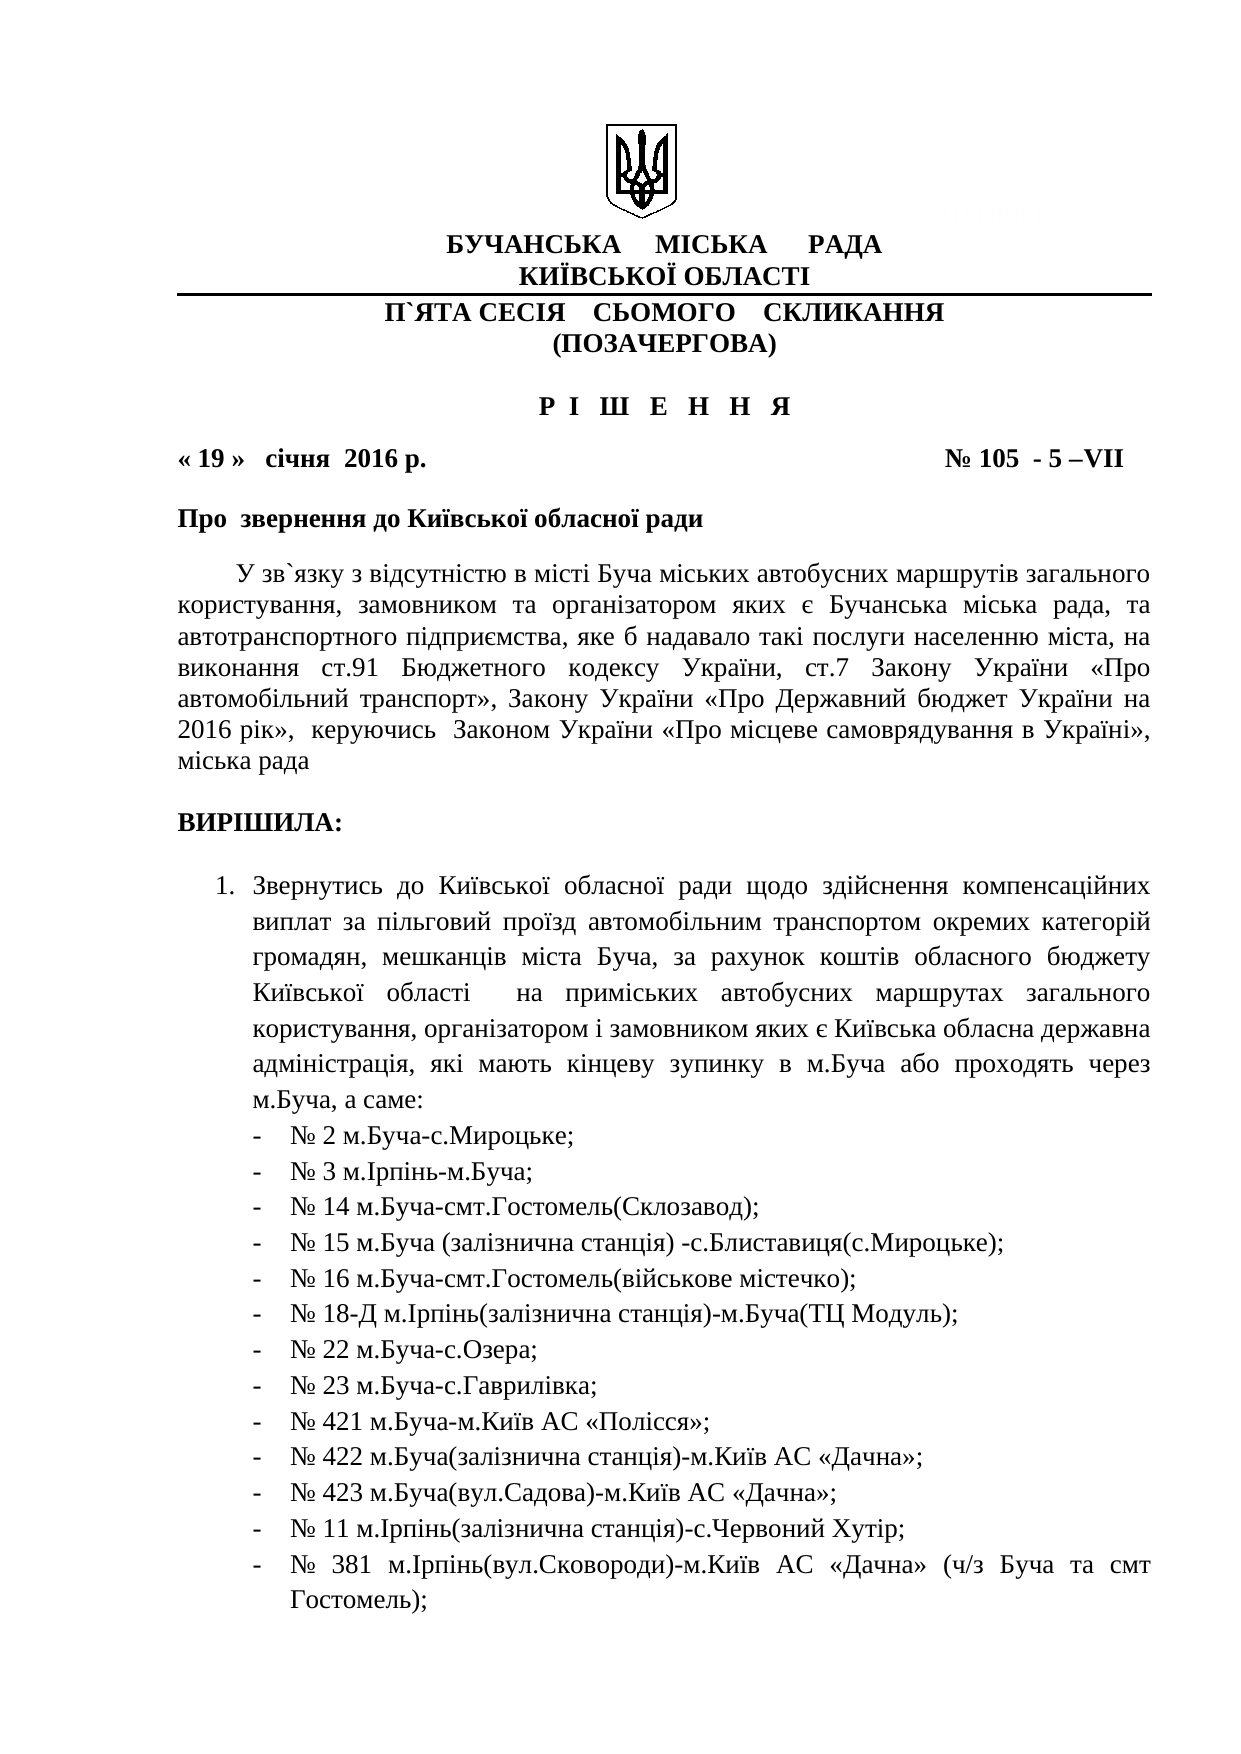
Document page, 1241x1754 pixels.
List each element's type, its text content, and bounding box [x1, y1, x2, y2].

list № 3 м.Ірпінь-м.Буча; [252, 1155, 1152, 1186]
text БУЧАНСЬКА МІСЬКА РАДА [177, 229, 1152, 260]
list № 2 м.Буча-с.Мироцьке; [252, 1119, 1152, 1150]
text КИЇВСЬКОЇ ОБЛАСТІ [177, 260, 1152, 293]
text У зв`язку з відсутністю в місті Буча міських автобусних маршрутів загального користування, замовником та організатором яких є Бучанська міська рада, та автотранспортного підприємства, яке б надавало такі послуги населенню міста, на виконання ст.91 Бюджетного кодексу України, ст.7 Закону України «Про автомобільний транспорт», Закону України «Про Державний бюджет України на 2016 рік», керуючись Законом України «Про місцеве самоврядування в Україні», міська рада [177, 557, 1152, 775]
list № 22 м.Буча-с.Озера; [252, 1333, 1152, 1364]
text П`ЯТА СЕСІЯ СЬОМОГО СКЛИКАННЯ [177, 296, 1152, 327]
list № 421 м.Буча-м.Київ АС «Полісся»; [252, 1405, 1152, 1436]
text ПРОЕКТ [177, 118, 1152, 229]
list № 18-Д м.Ірпінь(залізнична станція)-м.Буча(ТЦ Модуль); [252, 1298, 1152, 1329]
list № 422 м.Буча(залізнична станція)-м.Київ АС «Дачна»; [252, 1441, 1152, 1472]
list № 16 м.Буча-смт.Гостомель(військове містечко); [252, 1262, 1152, 1293]
text (ПОЗАЧЕРГОВА) [177, 327, 1152, 358]
text « 19 » січня 2016 р. № 105 - 5 –VІІ [177, 442, 1152, 473]
text Р І Ш Е Н Н Я [177, 389, 1152, 421]
list Звернутись до Київської обласної ради щодо здійснення компенсаційних виплат за пільговий проїзд автомобільним транспортом окремих категорій громадян, мешканців міста Буча, за рахунок коштів обласного бюджету Київської області на приміських автобусних маршрутах загального користування, організатором і замовником яких є Київська обласна державна адміністрація, які мають кінцеву зупинку в м.Буча або проходять через м.Буча, а саме: [215, 869, 1152, 1114]
list № 381 м.Ірпінь(вул.Сковороди)-м.Київ АС «Дачна» (ч/з Буча та смт Гостомель); [252, 1548, 1152, 1614]
text ВИРІШИЛА: [177, 807, 1152, 838]
list № 15 м.Буча (залізнична станція) -с.Блиставиця(с.Мироцьке); [252, 1226, 1152, 1257]
list № 423 м.Буча(вул.Садова)-м.Київ АС «Дачна»; [252, 1476, 1152, 1507]
text Про звернення до Київської обласної ради [177, 502, 1152, 533]
list № 14 м.Буча-смт.Гостомель(Склозавод); [252, 1190, 1152, 1222]
list № 11 м.Ірпінь(залізнична станція)-с.Червоний Хутір; [252, 1512, 1152, 1543]
list № 23 м.Буча-с.Гаврилівка; [252, 1369, 1152, 1400]
